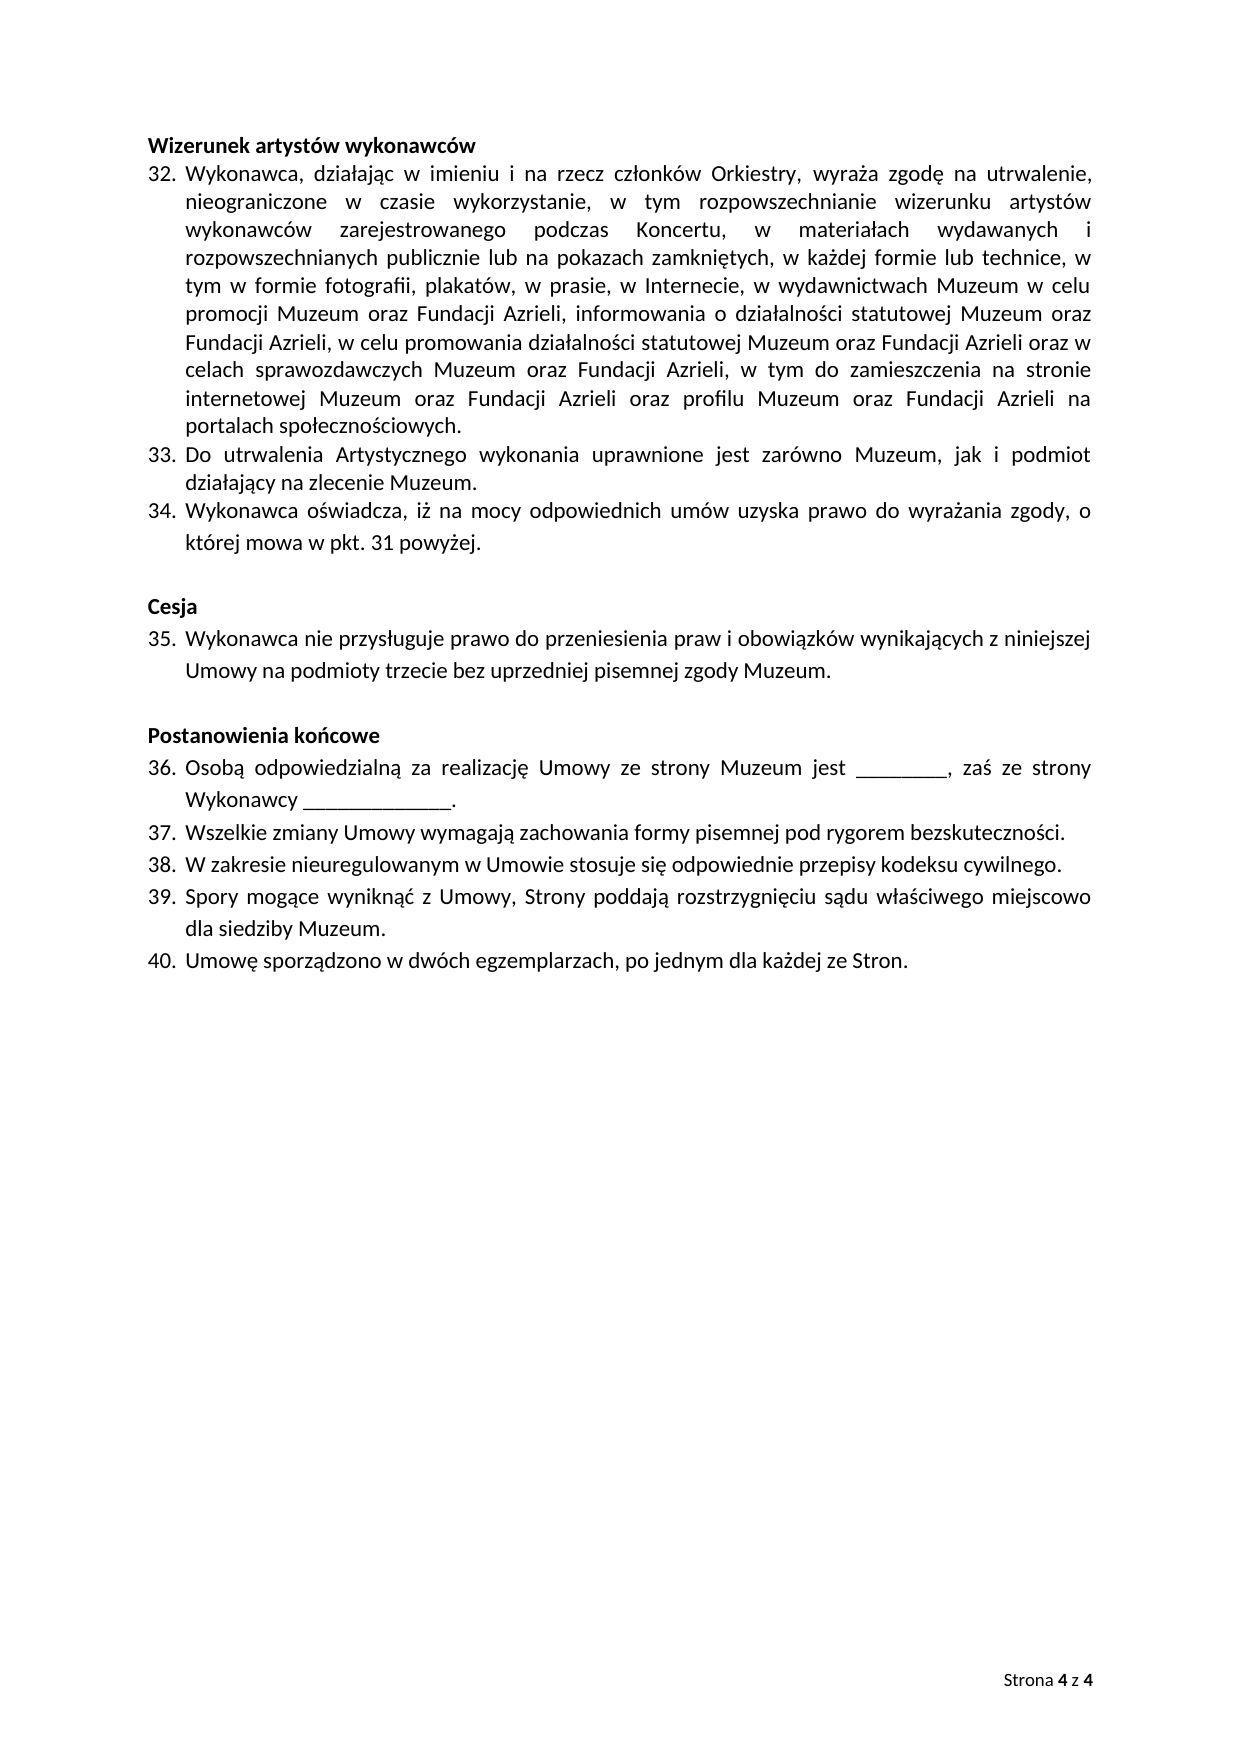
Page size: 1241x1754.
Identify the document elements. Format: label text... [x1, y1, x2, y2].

list W zakresie nieuregulowanym w Umowie stosuje się odpowiednie przepisy kodeksu cywilnego. [148, 850, 1093, 878]
list Wykonawca nie przysługuje prawo do przeniesienia praw i obowiązków wynikających z niniejszej Umowy na podmioty trzecie bez uprzedniej pisemnej zgody Muzeum. [148, 624, 1093, 685]
list Wykonawca oświadcza, iż na mocy odpowiednich umów uzyska prawo do wyrażania zgody, o której mowa w pkt. 31 powyżej. [148, 496, 1093, 556]
list Wszelkie zmiany Umowy wymagają zachowania formy pisemnej pod rygorem bezskuteczności. [148, 818, 1093, 846]
list Wykonawca, działając w imieniu i na rzecz członków Orkiestry, wyraża zgodę na utrwalenie, nieograniczone w czasie wykorzystanie, w tym rozpowszechnianie wizerunku artystów wykonawców zarejestrowanego podczas Koncertu, w materiałach wydawanych i rozpowszechnianych publicznie lub na pokazach zamkniętych, w każdej formie lub technice, w tym w formie fotografii, plakatów, w prasie, w Internecie, w wydawnictwach Muzeum w celu promocji Muzeum oraz Fundacji Azrieli, informowania o działalności statutowej Muzeum oraz Fundacji Azrieli, w celu promowania działalności statutowej Muzeum oraz Fundacji Azrieli oraz w celach sprawozdawczych Muzeum oraz Fundacji Azrieli, w tym do zamieszczenia na stronie internetowej Muzeum oraz Fundacji Azrieli oraz profilu Muzeum oraz Fundacji Azrieli na portalach społecznościowych. [148, 159, 1093, 440]
text Postanowienia końcowe [148, 721, 1093, 749]
list Do utrwalenia Artystycznego wykonania uprawnione jest zarówno Muzeum, jak i podmiot działający na zlecenie Muzeum. [148, 440, 1093, 496]
list Osobą odpowiedzialną za realizację Umowy ze strony Muzeum jest ________, zaś ze strony Wykonawcy _____________. [148, 753, 1093, 813]
text Cesja [148, 592, 1093, 620]
list Spory mogące wyniknąć z Umowy, Strony poddają rozstrzygnięciu sądu właściwego miejscowo dla siedziby Muzeum. [148, 882, 1093, 942]
text Wizerunek artystów wykonawców [148, 131, 1093, 159]
list Umowę sporządzono w dwóch egzemplarzach, po jednym dla każdej ze Stron. [148, 946, 1093, 974]
